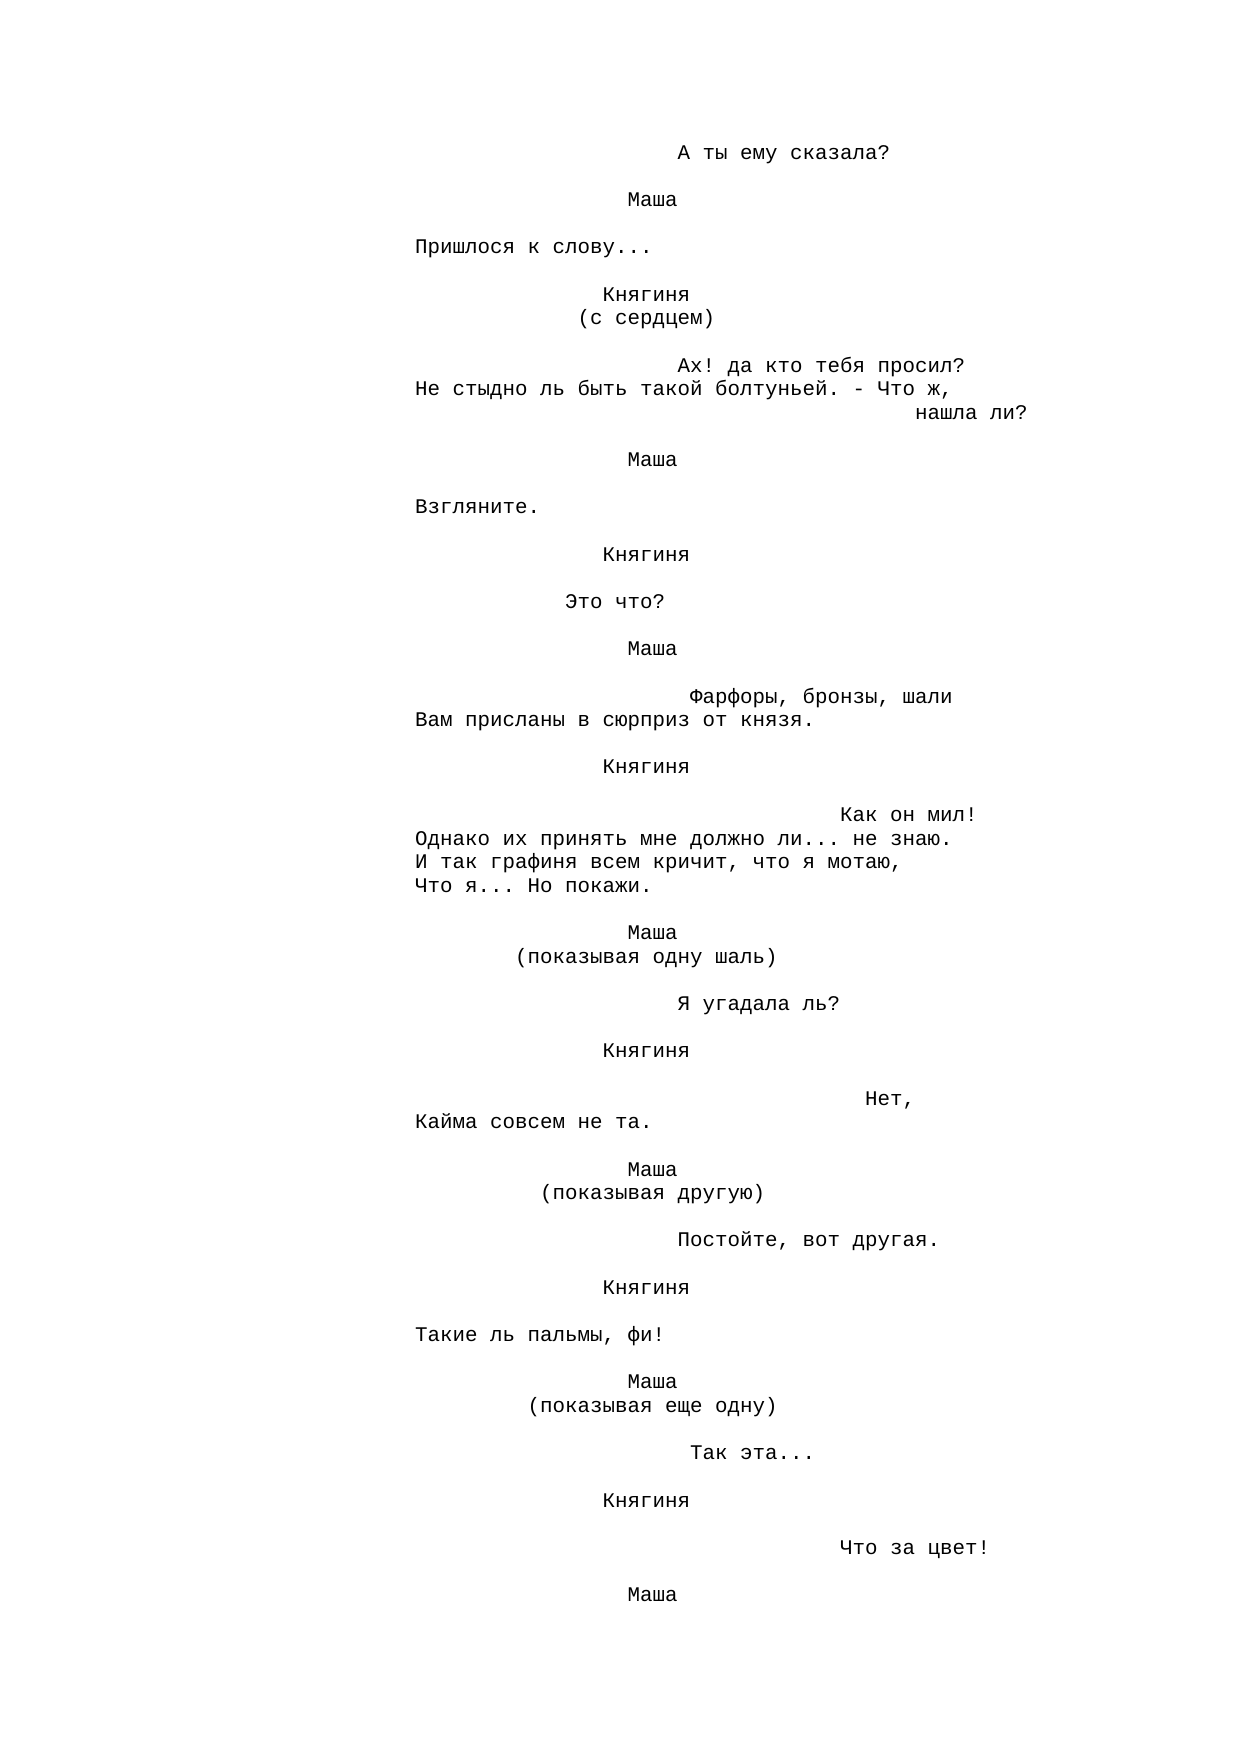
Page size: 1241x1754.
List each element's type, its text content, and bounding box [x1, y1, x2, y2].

text Княгиня [177, 757, 1152, 780]
text (показывая еще одну) [177, 1395, 1152, 1419]
text Маша [177, 449, 1152, 473]
text И так графиня всем кричит, что я мотаю, [177, 851, 1152, 875]
text Так эта... [177, 1442, 1152, 1466]
text А ты ему сказала? [177, 142, 1152, 165]
text Взгляните. [177, 496, 1152, 520]
text Вам присланы в сюрприз от князя. [177, 709, 1152, 733]
text Такие ль пальмы, фи! [177, 1324, 1152, 1348]
text Маша [177, 1371, 1152, 1395]
text Маша [177, 189, 1152, 213]
text Маша [177, 638, 1152, 662]
text Что за цвет! [177, 1537, 1152, 1561]
text Княгиня [177, 1277, 1152, 1300]
text (с сердцем) [177, 307, 1152, 331]
text Я угадала ль? [177, 993, 1152, 1017]
text (показывая одну шаль) [177, 946, 1152, 969]
text Это что? [177, 591, 1152, 615]
text Ах! да кто тебя просил? [177, 354, 1152, 378]
text нашла ли? [177, 402, 1152, 426]
text Нет, [177, 1088, 1152, 1111]
text Маша [177, 922, 1152, 946]
text (показывая другую) [177, 1182, 1152, 1206]
text Княгиня [177, 1040, 1152, 1064]
text Пришлося к слову... [177, 236, 1152, 260]
text Кайма совсем не та. [177, 1111, 1152, 1135]
text Княгиня [177, 544, 1152, 567]
text Фарфоры, бронзы, шали [177, 686, 1152, 709]
text Маша [177, 1158, 1152, 1182]
text Не стыдно ль быть такой болтуньей. - Что ж, [177, 378, 1152, 402]
text Как он мил! [177, 804, 1152, 827]
text Постойте, вот другая. [177, 1229, 1152, 1253]
text Княгиня [177, 284, 1152, 307]
text Княгиня [177, 1489, 1152, 1513]
text Что я... Но покажи. [177, 875, 1152, 898]
text Маша [177, 1584, 1152, 1608]
text Однако их принять мне должно ли... не знаю. [177, 827, 1152, 851]
